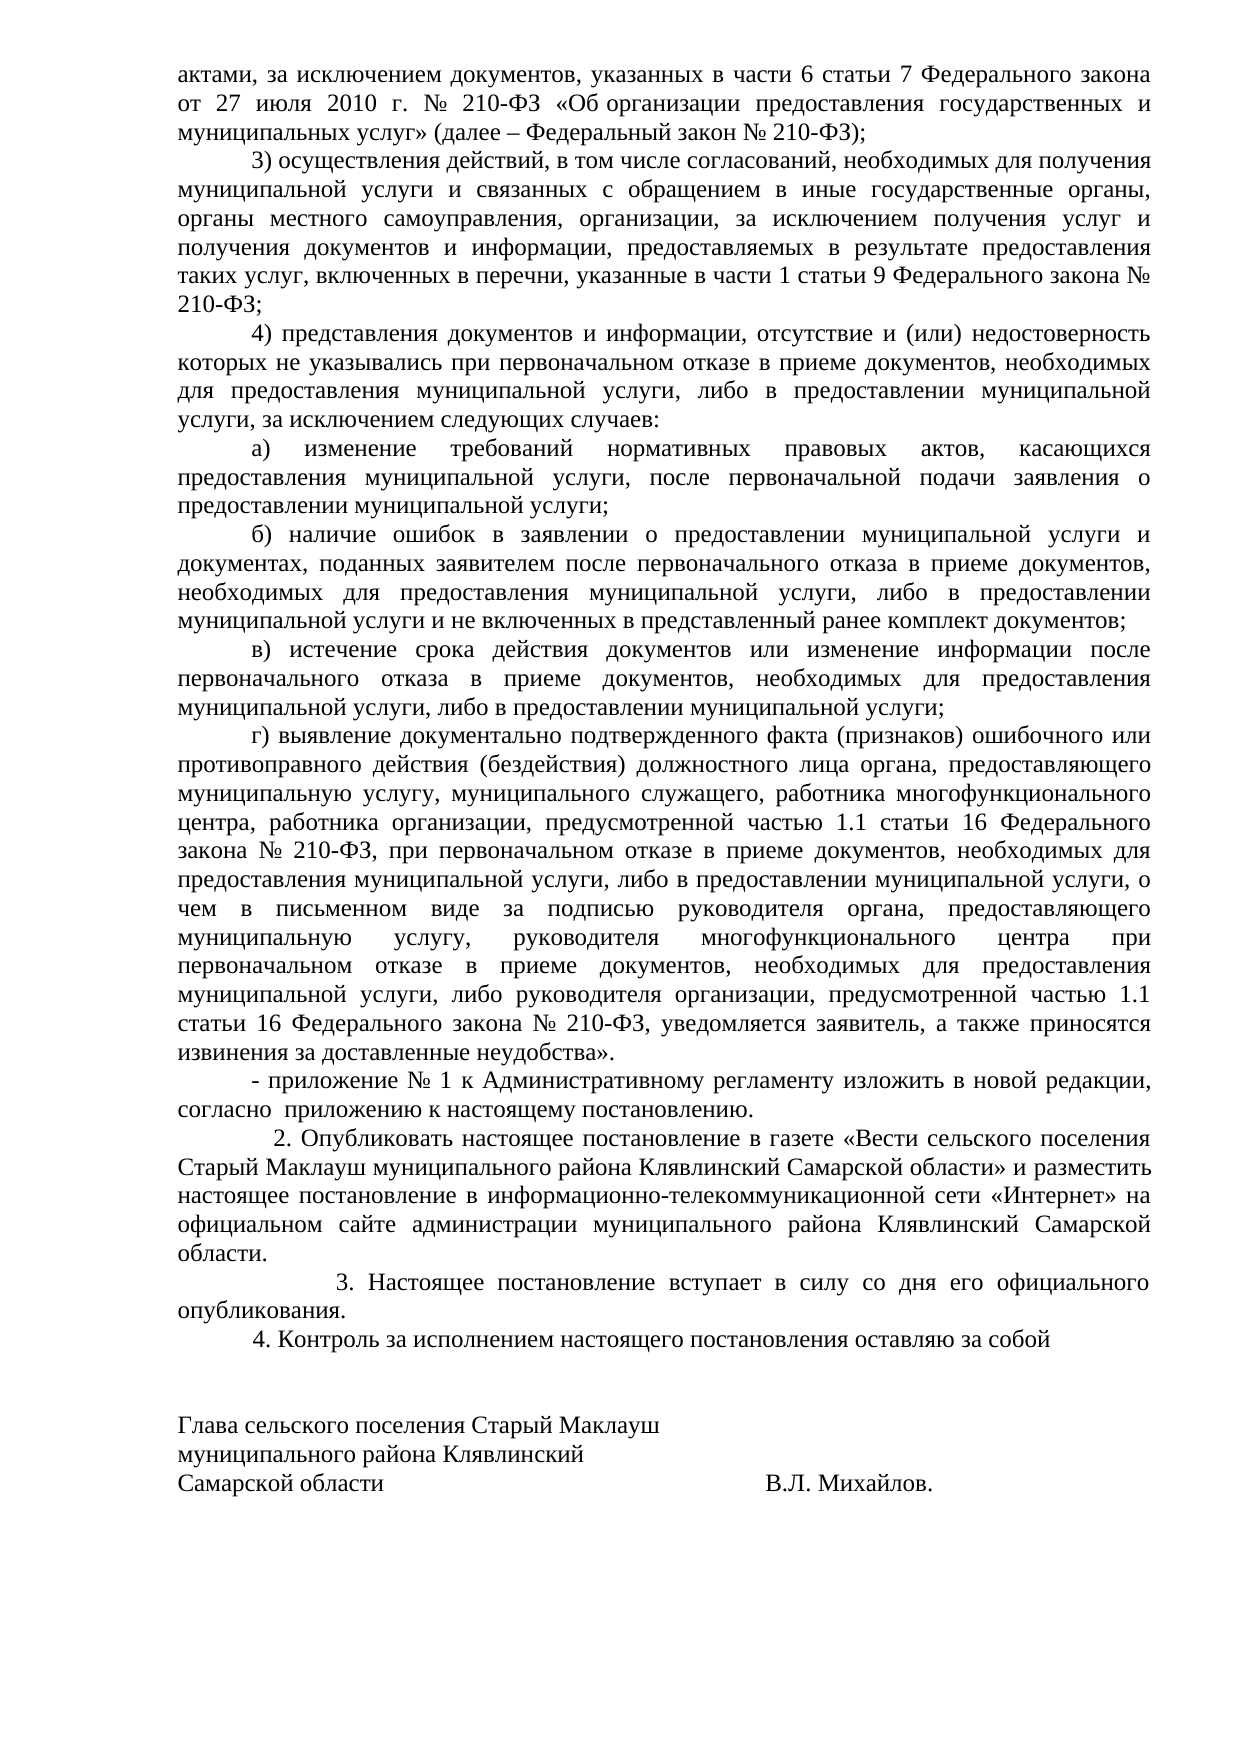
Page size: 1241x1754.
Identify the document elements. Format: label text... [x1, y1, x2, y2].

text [177, 59, 1152, 145]
text в) истечение срока действия документов или изменение информации после первоначального отказа в приеме документов, необходимых для предоставления муниципальной услуги, либо в предоставлении муниципальной услуги; [177, 634, 1152, 720]
text 4. Контроль за исполнением настоящего постановления оставляю за собой [177, 1324, 1152, 1353]
table_header Глава сельского поселения Старый Маклауш муниципального района Клявлинский Самарской области В.Л. Михайлов. [166, 1410, 1163, 1497]
text 3) осуществления действий, в том числе согласований, необходимых для получения муниципальной услуги и связанных с обращением в иные государственные органы, органы местного самоуправления, организации, за исключением получения услуг и получения документов и информации, предоставляемых в результате предоставления таких услуг, включенных в перечни, указанные в части 1 статьи 9 Федерального закона № 210-ФЗ; [177, 145, 1152, 318]
text б) наличие ошибок в заявлении о предоставлении муниципальной услуги и документах, поданных заявителем после первоначального отказа в приеме документов, необходимых для предоставления муниципальной услуги, либо в предоставлении муниципальной услуги и не включенных в представленный ранее комплект документов; [177, 519, 1152, 634]
text г) выявление документально подтвержденного факта (признаков) ошибочного или противоправного действия (бездействия) должностного лица органа, предоставляющего муниципальную услугу, муниципального служащего, работника многофункционального центра, работника организации, предусмотренной частью 1.1 статьи 16 Федерального закона № 210-ФЗ, при первоначальном отказе в приеме документов, необходимых для предоставления муниципальной услуги, либо в предоставлении муниципальной услуги, о чем в письменном виде за подписью руководителя органа, предоставляющего муниципальную услугу, руководителя многофункционального центра при первоначальном отказе в приеме документов, необходимых для предоставления муниципальной услуги, либо руководителя организации, предусмотренной частью 1.1 статьи 16 Федерального закона № 210-ФЗ, уведомляется заявитель, а также приносятся извинения за доставленные неудобства». [177, 720, 1152, 1065]
text 3. Настоящее постановление вступает в силу со дня его официального опубликования. [177, 1267, 1152, 1324]
text а) изменение требований нормативных правовых актов, касающихся предоставления муниципальной услуги, после первоначальной подачи заявления о предоставлении муниципальной услуги; [177, 433, 1152, 519]
text 4) представления документов и информации, отсутствие и (или) недостоверность которых не указывались при первоначальном отказе в приеме документов, необходимых для предоставления муниципальной услуги, либо в предоставлении муниципальной услуги, за исключением следующих случаев: [177, 318, 1152, 433]
text - приложение № 1 к Административному регламенту изложить в новой редакции, согласно приложению к настоящему постановлению. [177, 1065, 1152, 1123]
text 2. Опубликовать настоящее постановление в газете «Вести сельского поселения Старый Маклауш муниципального района Клявлинский Самарской области» и разместить настоящее постановление в информационно-телекоммуникационной сети «Интернет» на официальном сайте администрации муниципального района Клявлинский Самарской области. [177, 1123, 1152, 1267]
